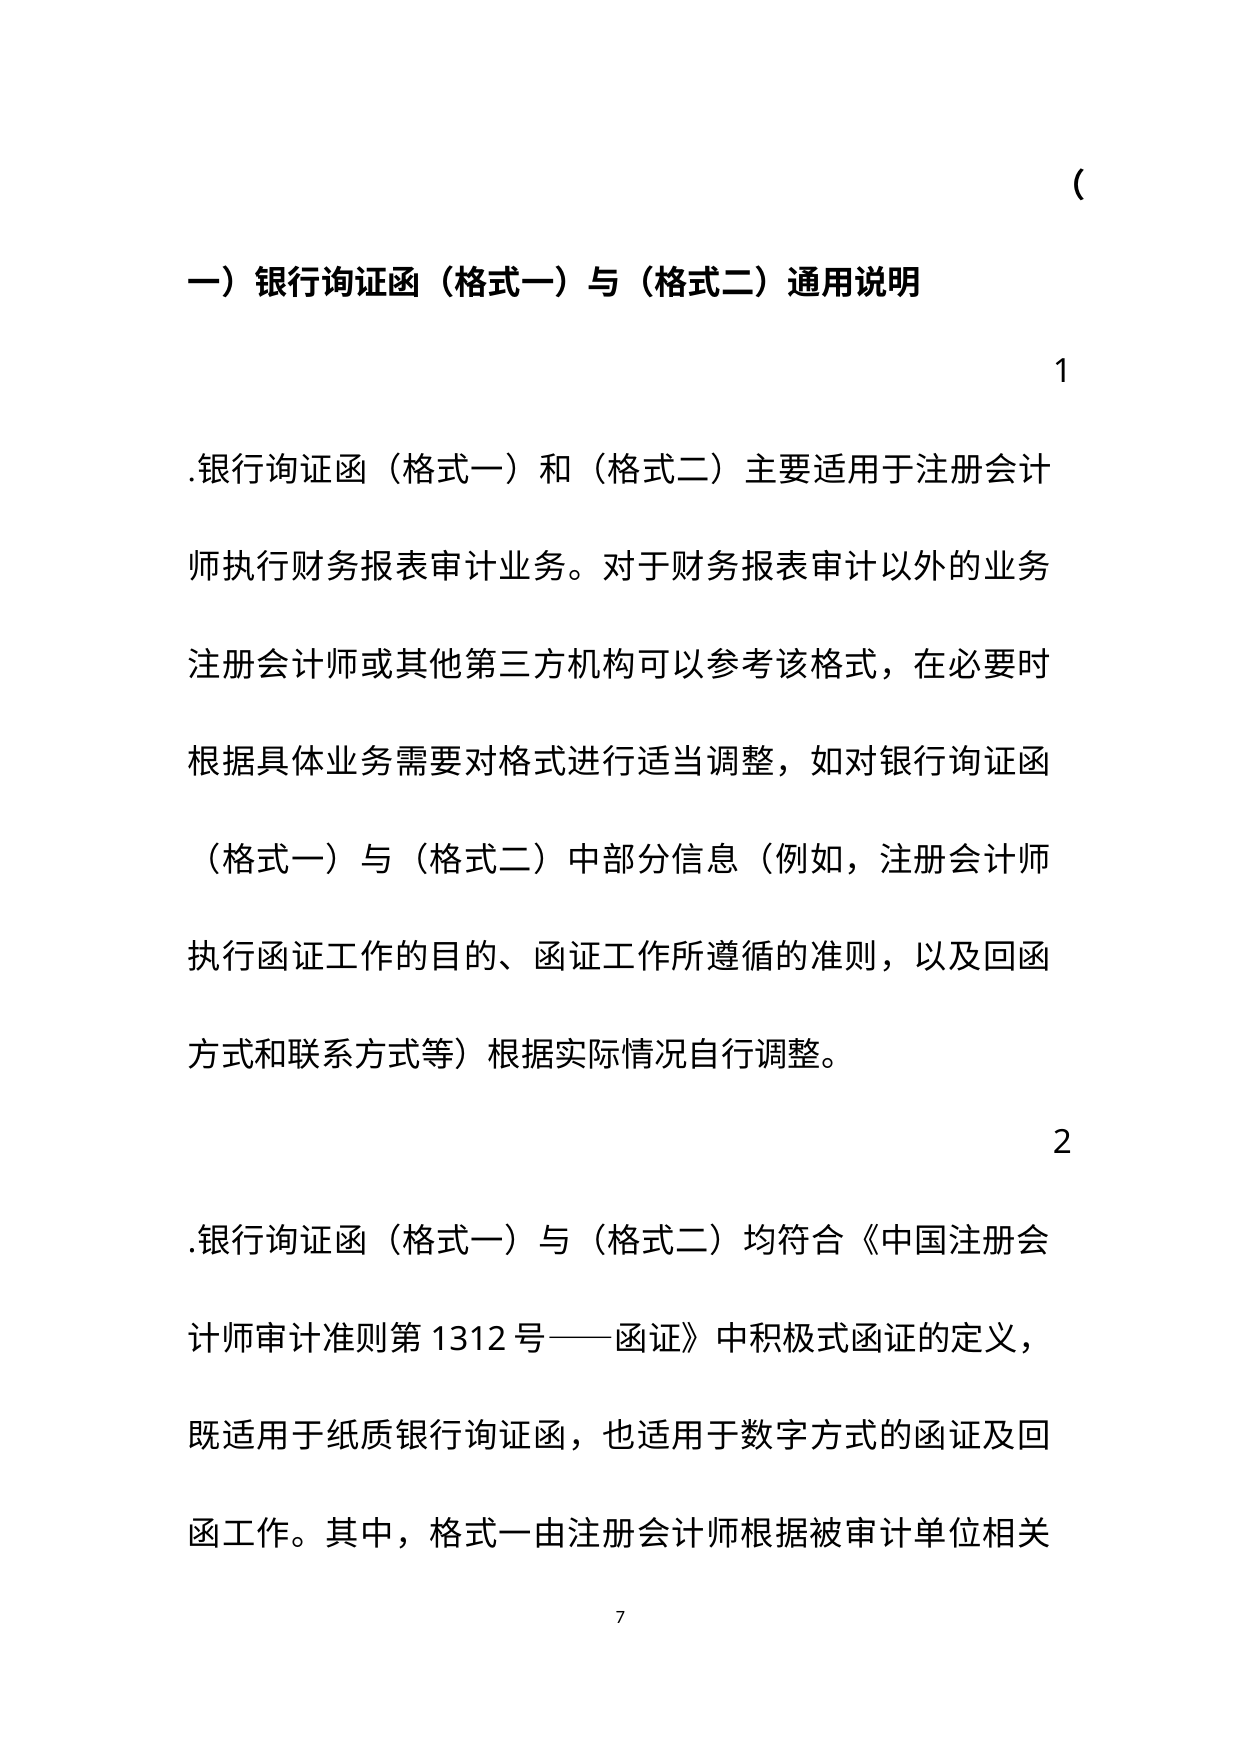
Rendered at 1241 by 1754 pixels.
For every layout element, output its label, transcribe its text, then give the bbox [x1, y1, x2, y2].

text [187, 1108, 1053, 1563]
text 1.银行询证函（格式一）和（格式二）主要适用于注册会计师执行财务报表审计业务。对于财务报表审计以外的业务，注册会计师或其他第三方机构可以参考该格式，在必要时根据具体业务需要对格式进行适当调整，如对银行询证函（格式一）与（格式二）中部分信息（例如，注册会计师执行函证工作的目的、函证工作所遵循的准则，以及回函方式和联系方式等）根据实际情况自行调整。 [187, 337, 1053, 1084]
subtitle （一）银行询证函（格式一）与（格式二）通用说明 [187, 150, 1053, 312]
